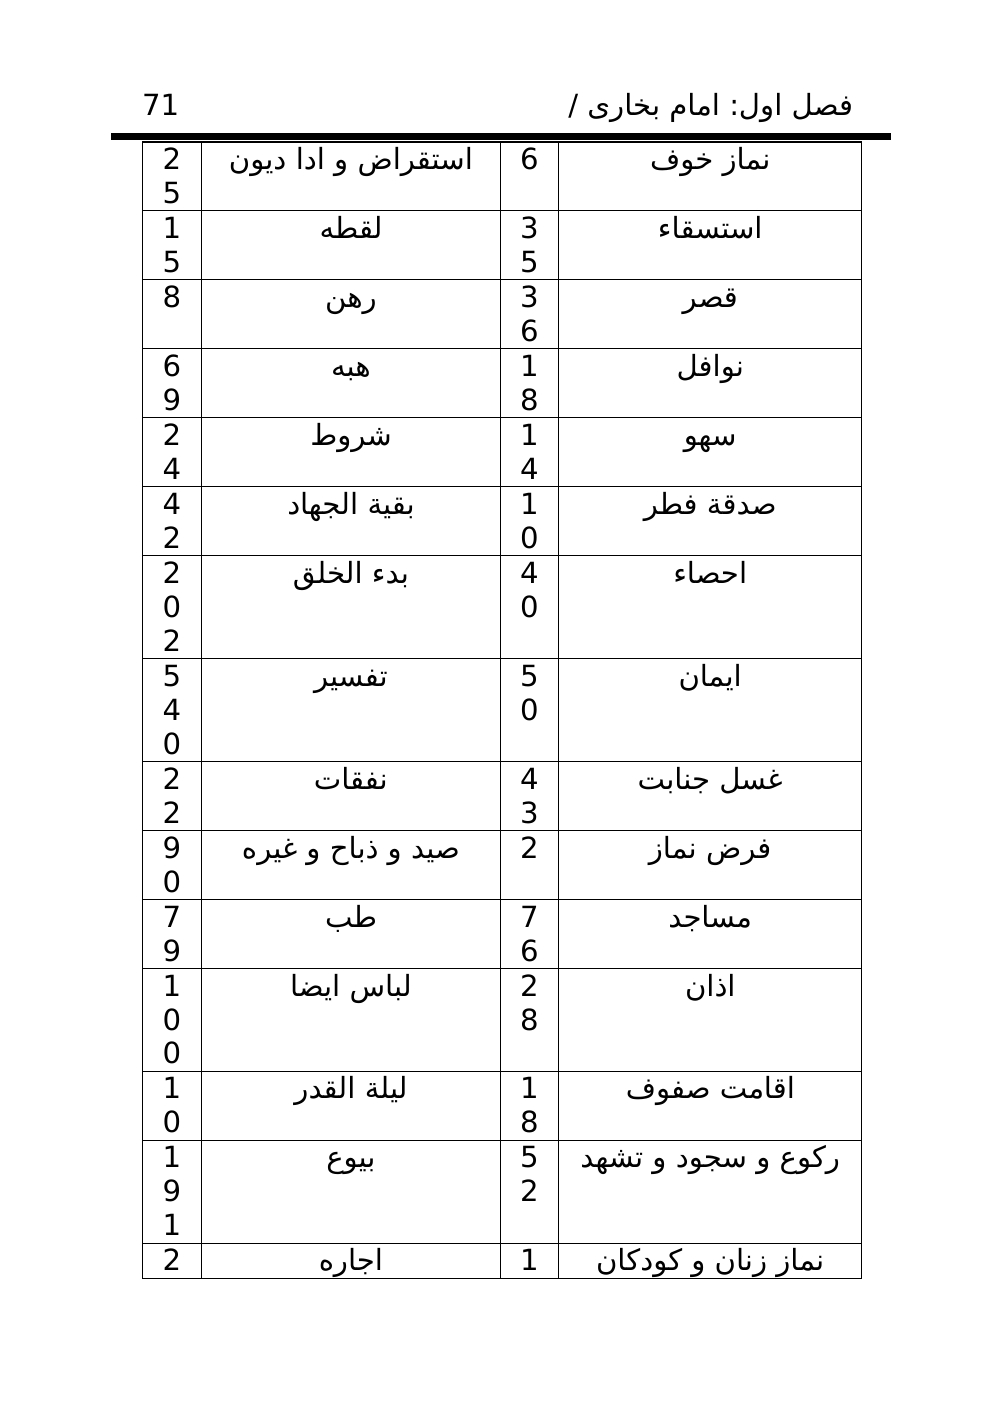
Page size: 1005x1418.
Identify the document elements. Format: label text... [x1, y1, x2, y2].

table_cell هبه [202, 349, 500, 417]
table_cell 25 [143, 143, 201, 210]
table_cell 540 [143, 659, 201, 761]
table_cell 79 [143, 900, 201, 968]
table_cell نماز خوف [559, 143, 861, 210]
table_cell 100 [143, 969, 201, 1071]
table_cell 50 [501, 659, 558, 761]
table_cell 69 [143, 349, 201, 417]
table_cell 18 [501, 1072, 558, 1140]
table_cell 22 [143, 762, 201, 830]
table_cell فرض نماز [559, 831, 861, 899]
table_cell صید و ذباح و غیره [202, 831, 500, 899]
table_cell 191 [143, 1141, 201, 1243]
table_cell لقطه [202, 211, 500, 279]
table_cell 90 [143, 831, 201, 899]
table_cell احصاء [559, 556, 861, 658]
table_cell بدء الخلق [202, 556, 500, 658]
table_cell نفقات [202, 762, 500, 830]
table_cell بقیة الجهاد [202, 487, 500, 555]
table_cell 42 [143, 487, 201, 555]
table_cell 43 [501, 762, 558, 830]
table_cell سهو [559, 418, 861, 486]
table_cell 52 [501, 1141, 558, 1243]
table_cell استسقاء [559, 211, 861, 279]
table_cell نوافل [559, 349, 861, 417]
table_cell 24 [143, 1244, 201, 1278]
table_cell غسل جنابت [559, 762, 861, 830]
table_cell طب [202, 900, 500, 968]
table_cell 6 [501, 143, 558, 210]
table_cell ایمان [559, 659, 861, 761]
table_cell شروط [202, 418, 500, 486]
table_cell 76 [501, 900, 558, 968]
table_cell 15 [143, 211, 201, 279]
table_cell 14 [501, 418, 558, 486]
table_cell اجاره [202, 1244, 500, 1278]
table_cell 24 [143, 418, 201, 486]
table_cell مساجد [559, 900, 861, 968]
table_cell استقراض و ادا دیون [202, 143, 500, 210]
table_cell لباس ایضا [202, 969, 500, 1071]
table_cell نماز زنان و کودکان [559, 1244, 861, 1278]
table_cell اقامت صفوف [559, 1072, 861, 1140]
table_cell لیلة القدر [202, 1072, 500, 1140]
table_cell 28 [501, 969, 558, 1071]
table_cell 10 [501, 487, 558, 555]
table_cell صدقة فطر [559, 487, 861, 555]
table_cell 2 [501, 831, 558, 899]
table_cell رکوع و سجود و تشهد [559, 1141, 861, 1243]
table_cell 35 [501, 211, 558, 279]
table_cell رهن [202, 280, 500, 348]
table_cell قصر [559, 280, 861, 348]
table_cell 40 [501, 556, 558, 658]
table_cell تفسیر [202, 659, 500, 761]
table_cell 202 [143, 556, 201, 658]
table_cell 36 [501, 280, 558, 348]
table_cell 18 [501, 349, 558, 417]
table_cell اذان [559, 969, 861, 1071]
table_cell 10 [143, 1072, 201, 1140]
table_cell 8 [143, 280, 201, 348]
table_cell 15 [501, 1244, 558, 1278]
table_cell بیوع [202, 1141, 500, 1243]
